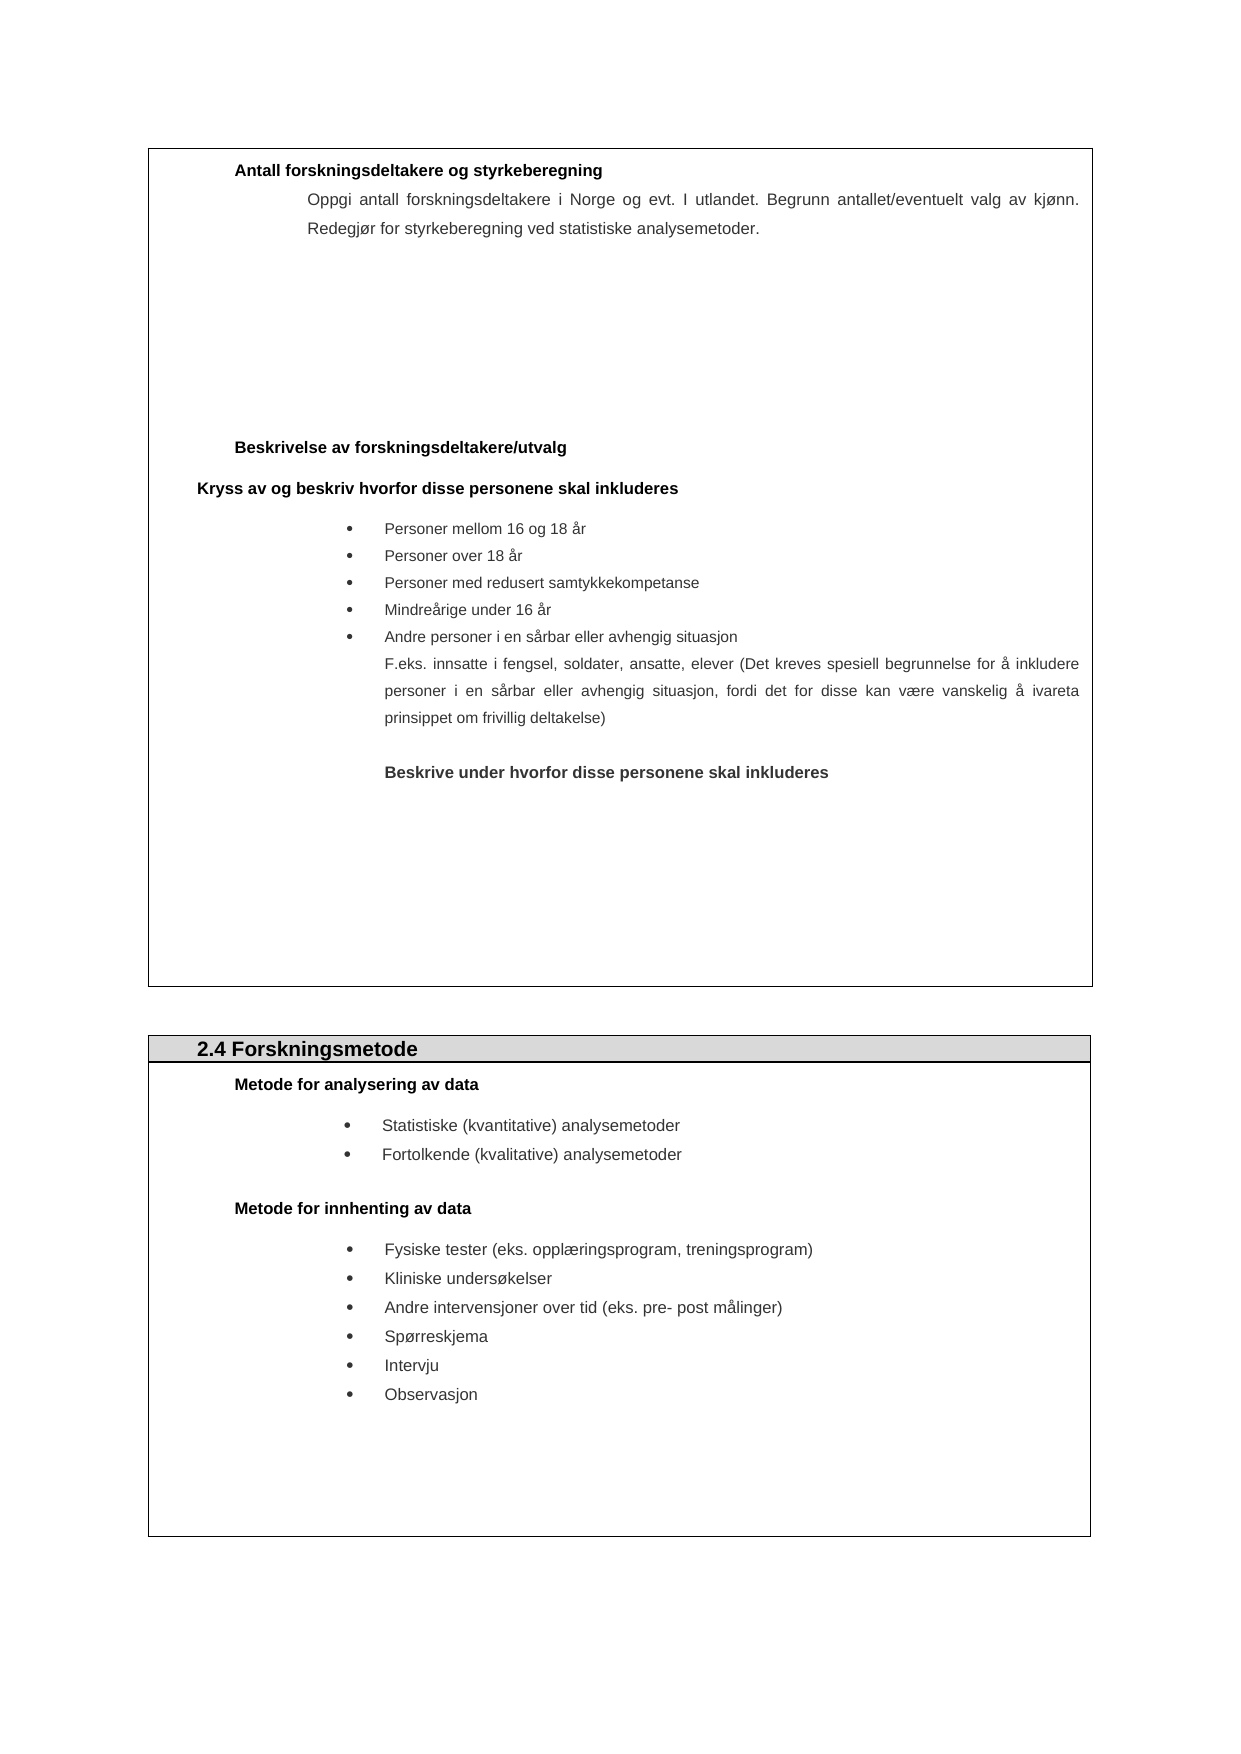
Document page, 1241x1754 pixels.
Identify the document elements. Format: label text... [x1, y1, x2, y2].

table_cell Metode for analysering av data Statistiske (kvantitative) analysemetoder Fortolkende (kvalitative) analysemetoder Metode for innhenting av data Fysiske tester (eks. opplæringsprogram, treningsprogram) Kliniske undersøkelser Andre intervensjoner over tid (eks. pre- post målinger) Spørreskjema Intervju Observasjon [149, 1063, 1090, 1536]
table_cell Antall forskningsdeltakere og styrkeberegning Oppgi antall forskningsdeltakere i Norge og evt. I utlandet. Begrunn antallet/eventuelt valg av kjønn. Redegjør for styrkeberegning ved statistiske analysemetoder. Beskrivelse av forskningsdeltakere/utvalg Kryss av og beskriv hvorfor disse personene skal inkluderes Personer mellom 16 og 18 år Personer over 18 år Personer med redusert samtykkekompetanse Mindreårige under 16 år Andre personer i en sårbar eller avhengig situasjon F.eks. innsatte i fengsel, soldater, ansatte, elever (Det kreves spesiell begrunnelse for å inkludere personer i en sårbar eller avhengig situasjon, fordi det for disse kan være vanskelig å ivareta prinsippet om frivillig deltakelse) Beskrive under hvorfor disse personene skal inkluderes [149, 149, 1092, 986]
table_header 2.4 Forskningsmetode [149, 1036, 1090, 1061]
